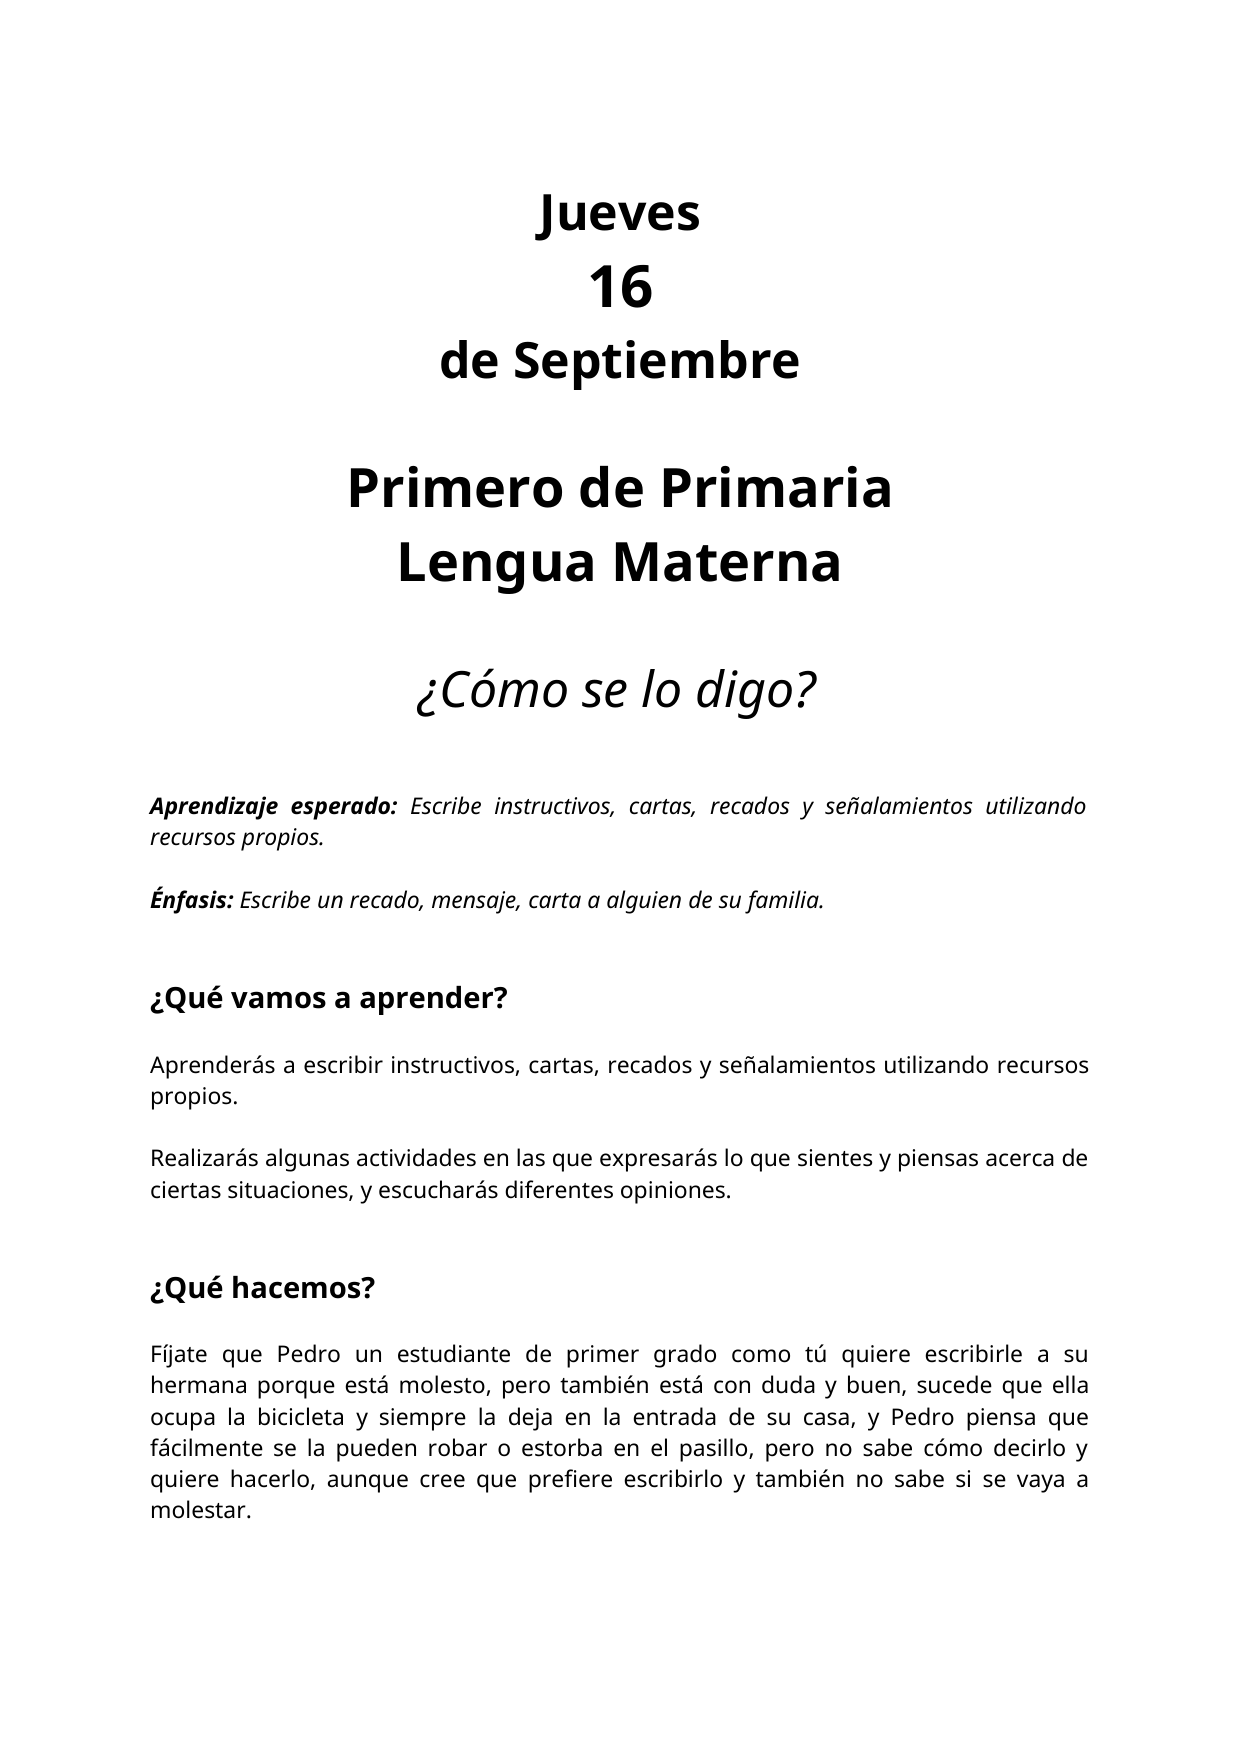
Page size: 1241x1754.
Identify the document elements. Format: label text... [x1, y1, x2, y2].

text Fíjate que Pedro un estudiante de primer grado como tú quiere escribirle a su hermana porque está molesto, pero también está con duda y buen, sucede que ella ocupa la bicicleta y siempre la deja en la entrada de su casa, y Pedro piensa que fácilmente se la pueden robar o estorba en el pasillo, pero no sabe cómo decirlo y quiere hacerlo, aunque cree que prefiere escribirlo y también no sabe si se vaya a molestar. [150, 1338, 1090, 1526]
text Realizarás algunas actividades en las que expresarás lo que sientes y piensas acerca de ciertas situaciones, y escucharás diferentes opiniones. [150, 1142, 1090, 1205]
text de Septiembre [150, 325, 1090, 393]
text ¿Qué hacemos? [150, 1267, 1090, 1307]
text Énfasis: Escribe un recado, mensaje, carta a alguien de su familia. [150, 884, 1090, 915]
text Aprendizaje esperado: Escribe instructivos, cartas, recados y señalamientos utilizando recursos propios. [150, 790, 1090, 853]
text Primero de Primaria [150, 449, 1090, 523]
text ¿Qué vamos a aprender? [150, 978, 1090, 1017]
text Lengua Materna [150, 523, 1090, 597]
text Aprenderás a escribir instructivos, cartas, recados y señalamientos utilizando recursos propios. [150, 1048, 1090, 1111]
text Jueves [150, 177, 1090, 245]
text ¿Cómo se lo digo? [150, 654, 1090, 722]
text 16 [150, 245, 1090, 325]
